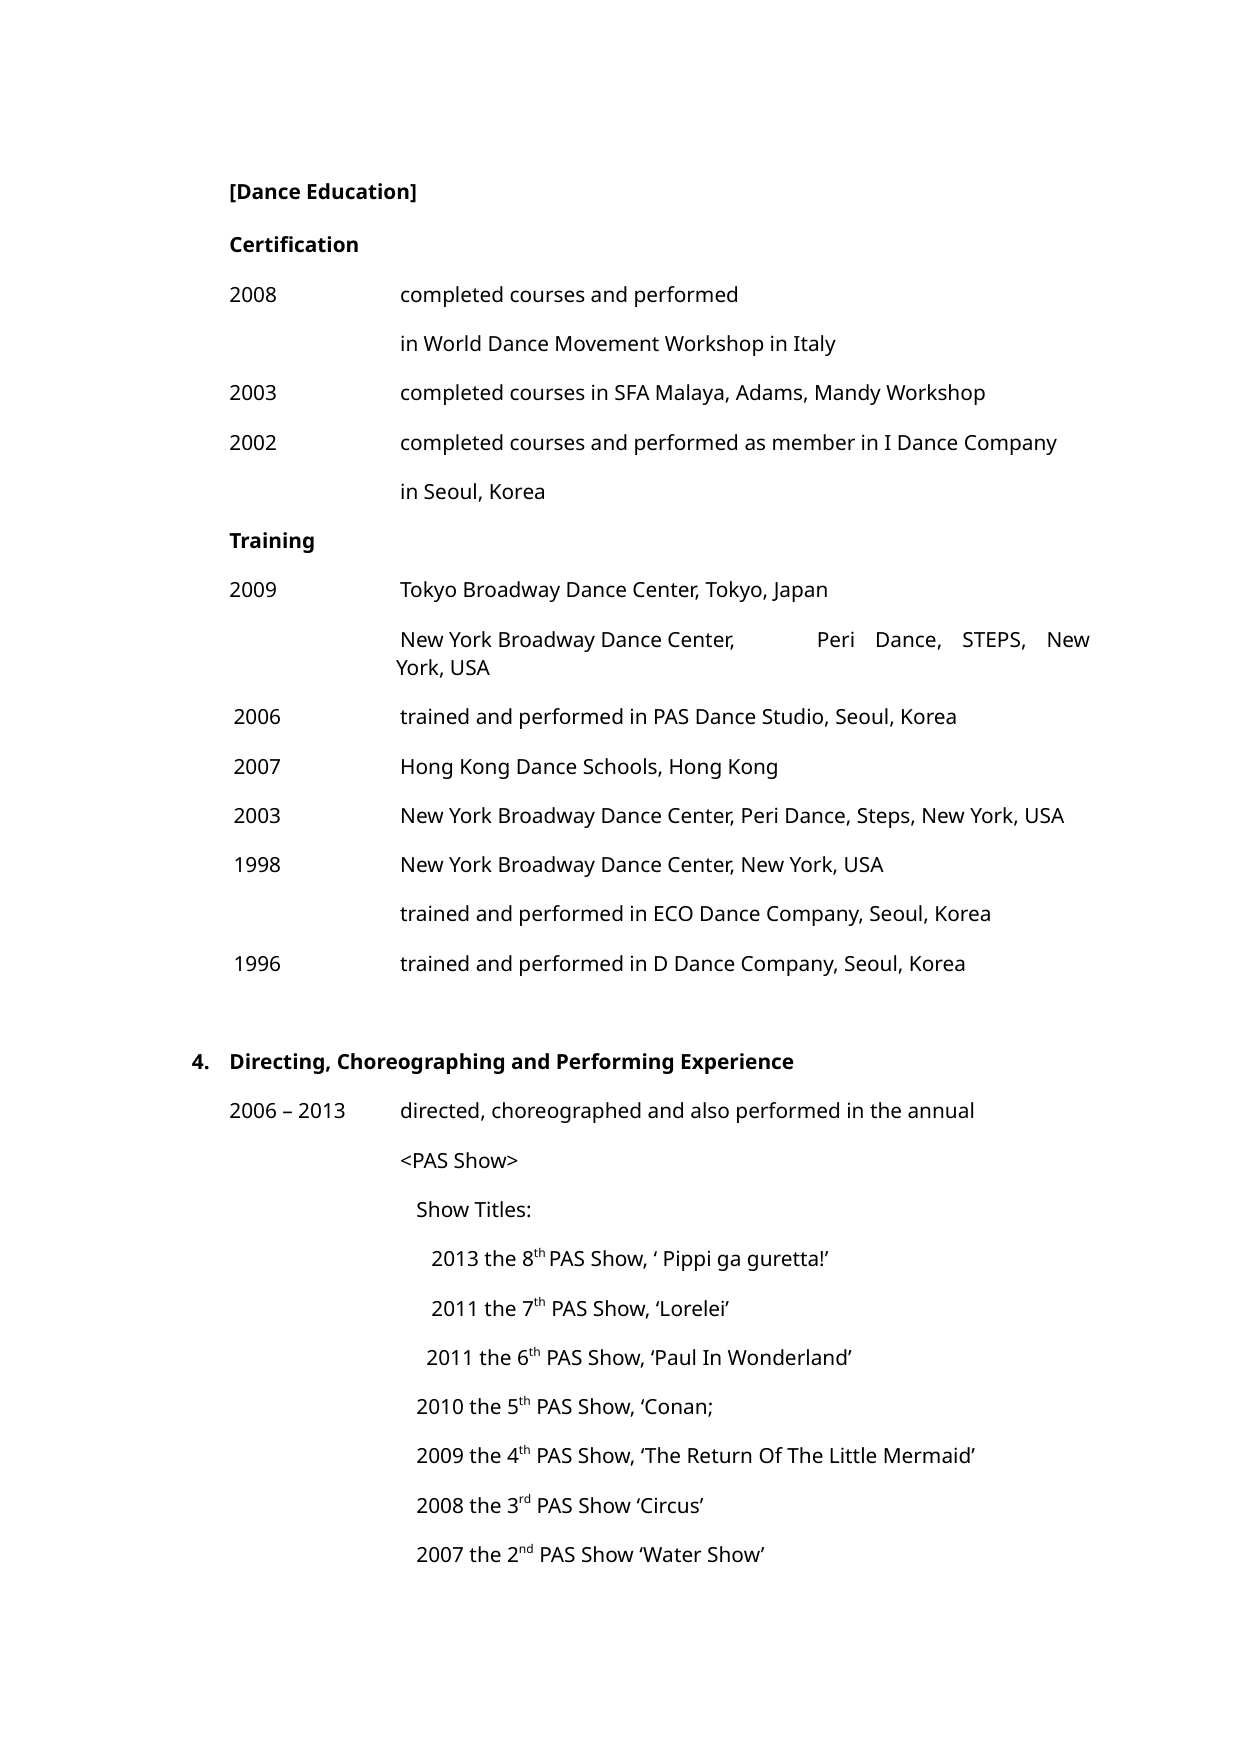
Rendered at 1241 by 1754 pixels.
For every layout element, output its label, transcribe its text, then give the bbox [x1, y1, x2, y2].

text 1998 New York Broadway Dance Center, New York, USA [150, 850, 1090, 879]
list 2008 the 3rd PAS Show ‘Circus’ [229, 1491, 1090, 1519]
list 2007 the 2nd PAS Show ‘Water Show’ [229, 1540, 1090, 1568]
text Certification [150, 231, 1090, 259]
list in Seoul, Korea [396, 477, 1090, 505]
list 2003 completed courses in SFA Malaya, Adams, Mandy Workshop [229, 378, 1090, 407]
list 2013 the 8th PAS Show, ‘ Pippi ga guretta!’ [396, 1244, 1090, 1273]
list 2009 Tokyo Broadway Dance Center, Tokyo, Japan [229, 576, 1090, 604]
list 2009 the 4th PAS Show, ‘The Return Of The Little Mermaid’ [229, 1442, 1090, 1470]
list 2002 completed courses and performed as member in I Dance Company [229, 428, 1090, 456]
list 2006 – 2013 directed, choreographed and also performed in the annual [229, 1097, 1090, 1125]
list New York Broadway Dance Center, Peri Dance, STEPS, New York, USA [396, 625, 1090, 682]
list Show Titles: [229, 1195, 1090, 1224]
text 1996 trained and performed in D Dance Company, Seoul, Korea [150, 949, 1090, 977]
list 2010 the 5th PAS Show, ‘Conan; [229, 1392, 1090, 1421]
list <PAS Show> [396, 1146, 1090, 1174]
list Training [229, 526, 1090, 555]
list 2011 the 7th PAS Show, ‘Lorelei’ [396, 1294, 1090, 1322]
text 2007 Hong Kong Dance Schools, Hong Kong [150, 752, 1090, 780]
list Directing, Choreographing and Performing Experience [192, 1047, 1090, 1076]
text [Dance Education] [150, 177, 1090, 206]
text 2006 trained and performed in PAS Dance Studio, Seoul, Korea [150, 702, 1090, 731]
text trained and performed in ECO Dance Company, Seoul, Korea [150, 899, 1090, 928]
list 2011 the 6th PAS Show, ‘Paul In Wonderland’ [396, 1343, 1090, 1371]
list in World Dance Movement Workshop in Italy [396, 329, 1090, 358]
text 2003 New York Broadway Dance Center, Peri Dance, Steps, New York, USA [150, 801, 1090, 829]
list 2008 completed courses and performed [229, 280, 1090, 308]
